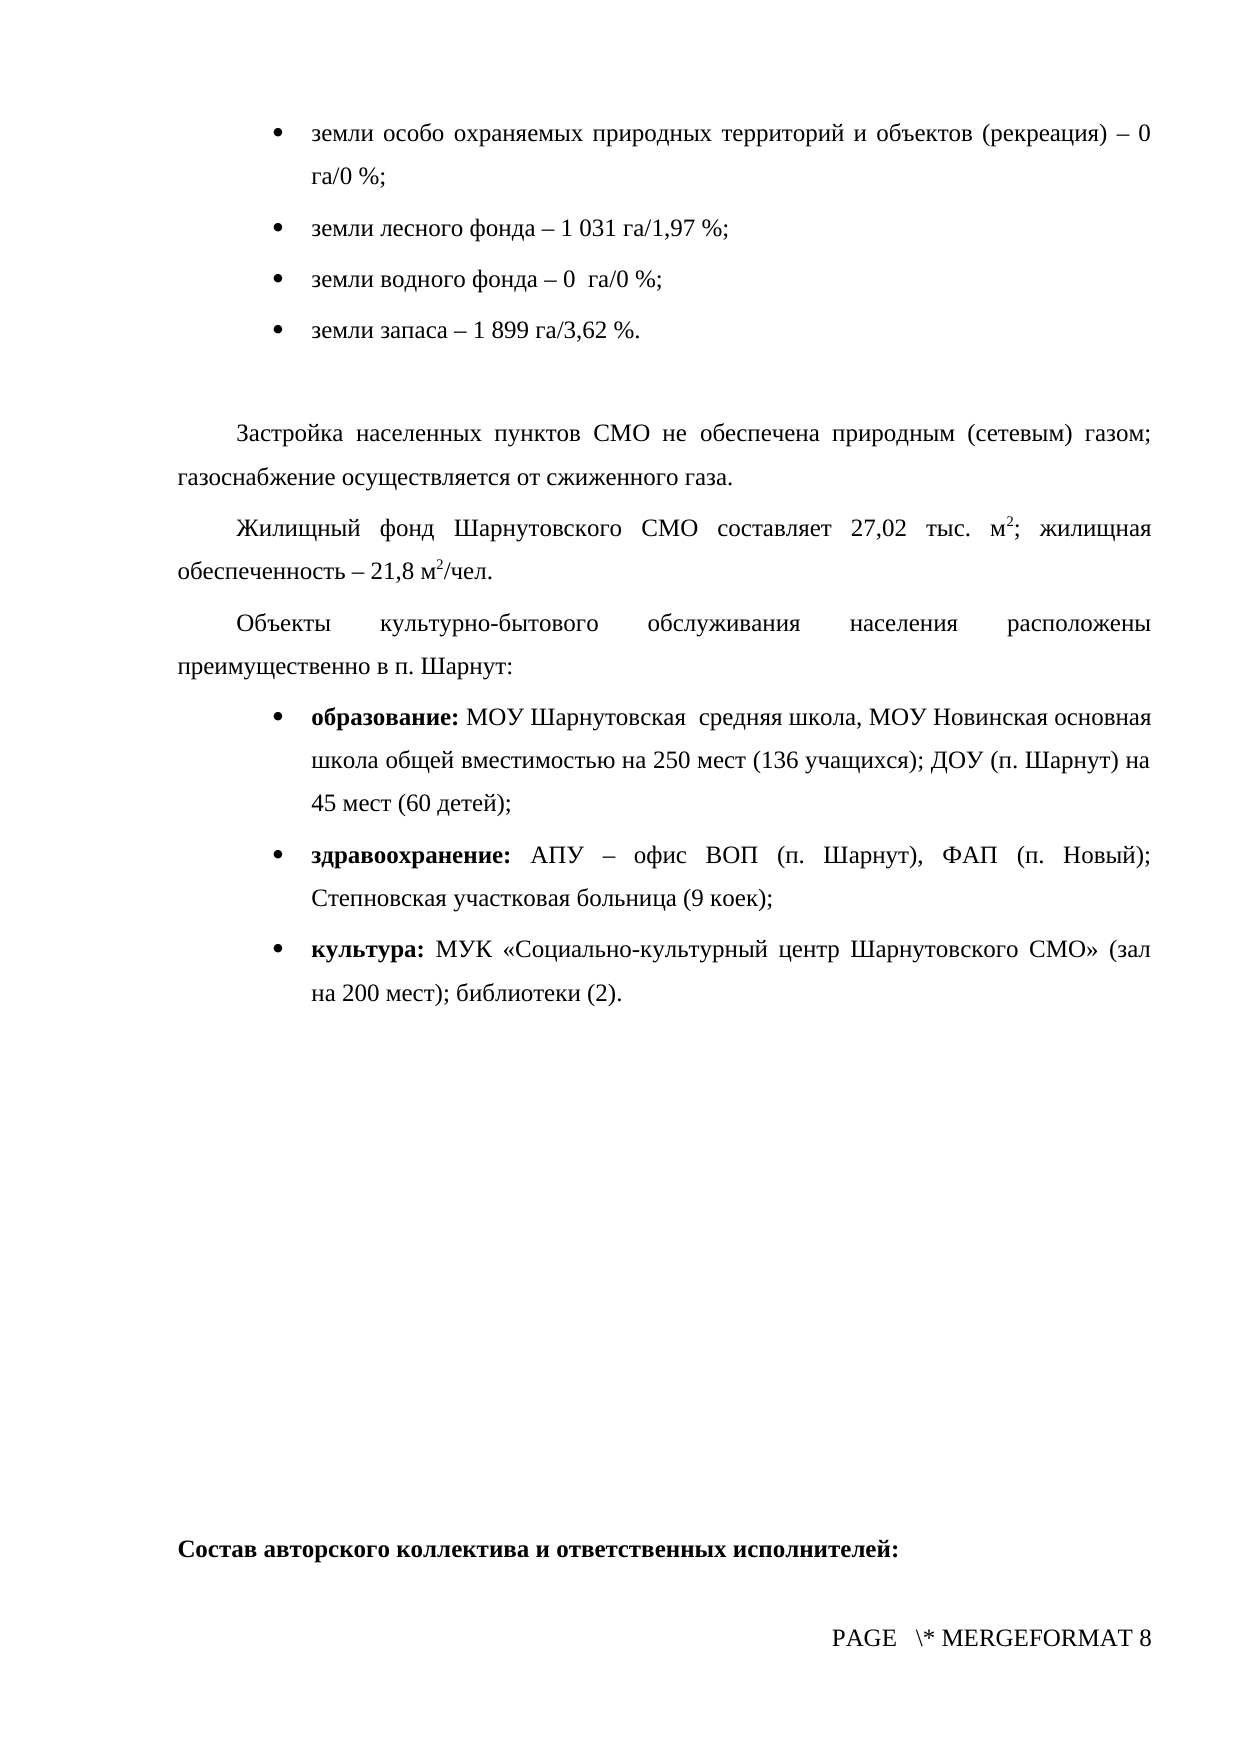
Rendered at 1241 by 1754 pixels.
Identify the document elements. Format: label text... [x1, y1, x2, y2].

list земли лесного фонда – 1 031 га/1,97 %; [274, 213, 1152, 241]
text Объекты культурно-бытового обслуживания населения расположены преимущественно в п. Шарнут: [177, 608, 1152, 679]
list земли водного фонда – 0 га/0 %; [274, 264, 1152, 293]
list образование: МОУ Шарнутовская средняя школа, МОУ Новинская основная школа общей вместимостью на 250 мест (136 учащихся); ДОУ (п. Шарнут) на 45 мест (60 детей); [274, 702, 1152, 817]
text Жилищный фонд Шарнутовского СМО составляет 27,02 тыс. м2; жилищная обеспеченность – 21,8 м2/чел. [177, 513, 1152, 585]
list земли запаса – 1 899 га/3,62 %. [274, 316, 1152, 344]
list культура: МУК «Социально-культурный центр Шарнутовского СМО» (зал на 200 мест); библиотеки (2). [274, 934, 1152, 1006]
text Застройка населенных пунктов СМО не обеспечена природным (сетевым) газом; газоснабжение осуществляется от сжиженного газа. [177, 418, 1152, 490]
list здравоохранение: АПУ – офис ВОП (п. Шарнут), ФАП (п. Новый); Степновская участковая больница (9 коек); [274, 840, 1152, 912]
list земли особо охраняемых природных территорий и объектов (рекреация) – 0 га/0 %; [274, 118, 1152, 190]
text Состав авторского коллектива и ответственных исполнителей: [177, 1534, 1152, 1562]
